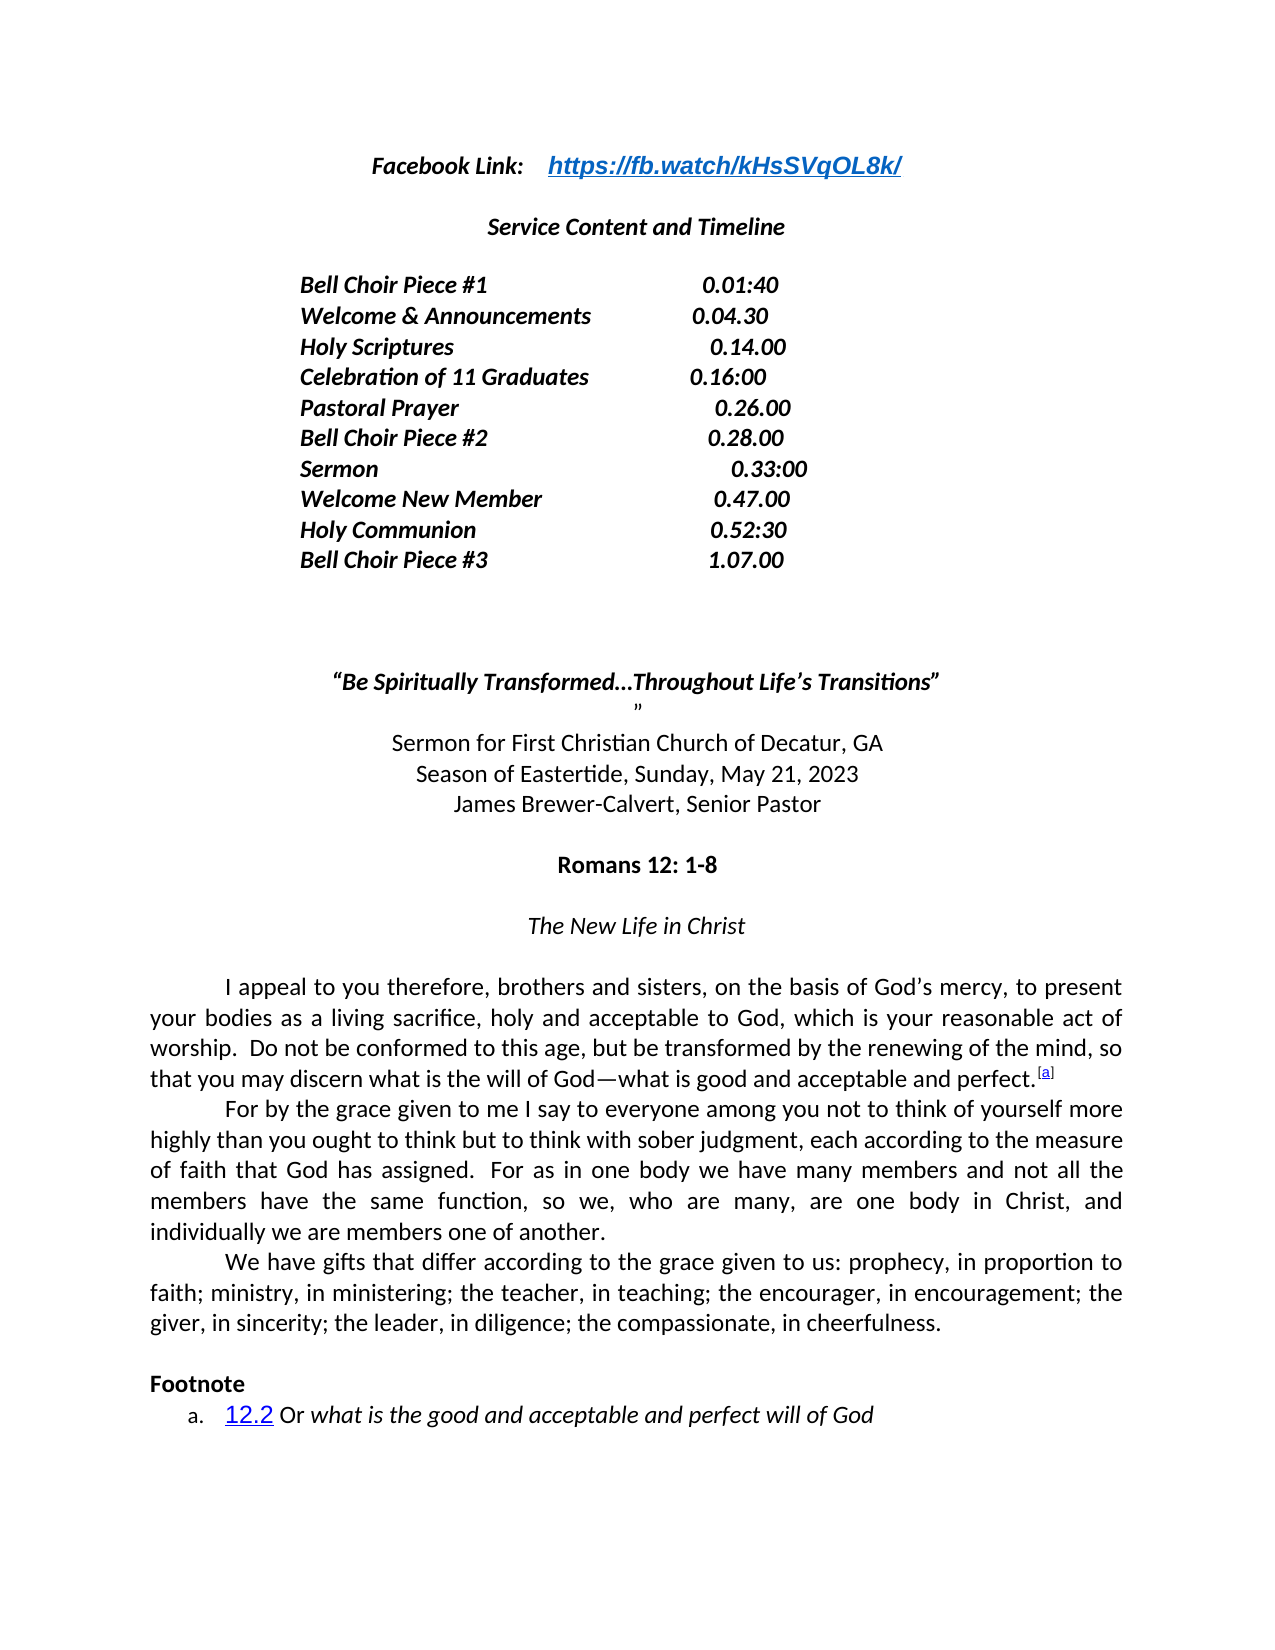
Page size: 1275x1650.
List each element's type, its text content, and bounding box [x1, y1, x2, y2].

text James Brewer-Calvert, Senior Pastor [150, 788, 1125, 819]
text For by the grace given to me I say to everyone among you not to think of yourself more highly than you ought to think but to think with sober judgment, each according to the measure of faith that God has assigned. For as in one body we have many members and not all the members have the same function, so we, who are many, are one body in Christ, and individually we are members one of another. [150, 1094, 1125, 1246]
text We have gifts that differ according to the grace given to us: prophecy, in proportion to faith; ministry, in ministering; the teacher, in teaching; the encourager, in encouragement; the giver, in sincerity; the leader, in diligence; the compassionate, in cheerfulness. [150, 1246, 1125, 1338]
text Sermon 0.33:00 [300, 453, 1125, 483]
text Pastoral Prayer 0.26.00 [300, 392, 1125, 422]
text Welcome & Announcements 0.04.30 [300, 300, 1125, 331]
text Romans 12: 1-8 [150, 849, 1125, 880]
text I appeal to you therefore, brothers and sisters, on the basis of God’s mercy, to present your bodies as a living sacrifice, holy and acceptable to God, which is your reasonable act of worship. Do not be conformed to this age, but be transformed by the renewing of the mind, so that you may discern what is the will of God—what is good and acceptable and perfect.[a] [150, 972, 1125, 1094]
text Bell Choir Piece #3 1.07.00 [300, 544, 1125, 575]
text The New Life in Christ [150, 911, 1125, 941]
text Bell Choir Piece #1 0.01:40 [300, 269, 1125, 300]
text ” [150, 697, 1125, 727]
text Footnote [150, 1368, 1125, 1399]
text Holy Communion 0.52:30 [300, 514, 1125, 544]
text Sermon for First Christian Church of Decatur, GA [150, 727, 1125, 758]
text Welcome New Member 0.47.00 [300, 483, 1125, 514]
list 12.2 Or what is the good and acceptable and perfect will of God [187, 1399, 1125, 1429]
text Facebook Link: https://fb.watch/kHsSVqOL8k/ [150, 150, 1125, 181]
text Bell Choir Piece #2 0.28.00 [300, 422, 1125, 453]
text “Be Spiritually Transformed…Throughout Life’s Transitions” [150, 666, 1125, 697]
text Service Content and Timeline [150, 211, 1125, 242]
text Holy Scriptures 0.14.00 [300, 331, 1125, 361]
text Celebration of 11 Graduates 0.16:00 [300, 361, 1125, 392]
text Season of Eastertide, Sunday, May 21, 2023 [150, 758, 1125, 788]
